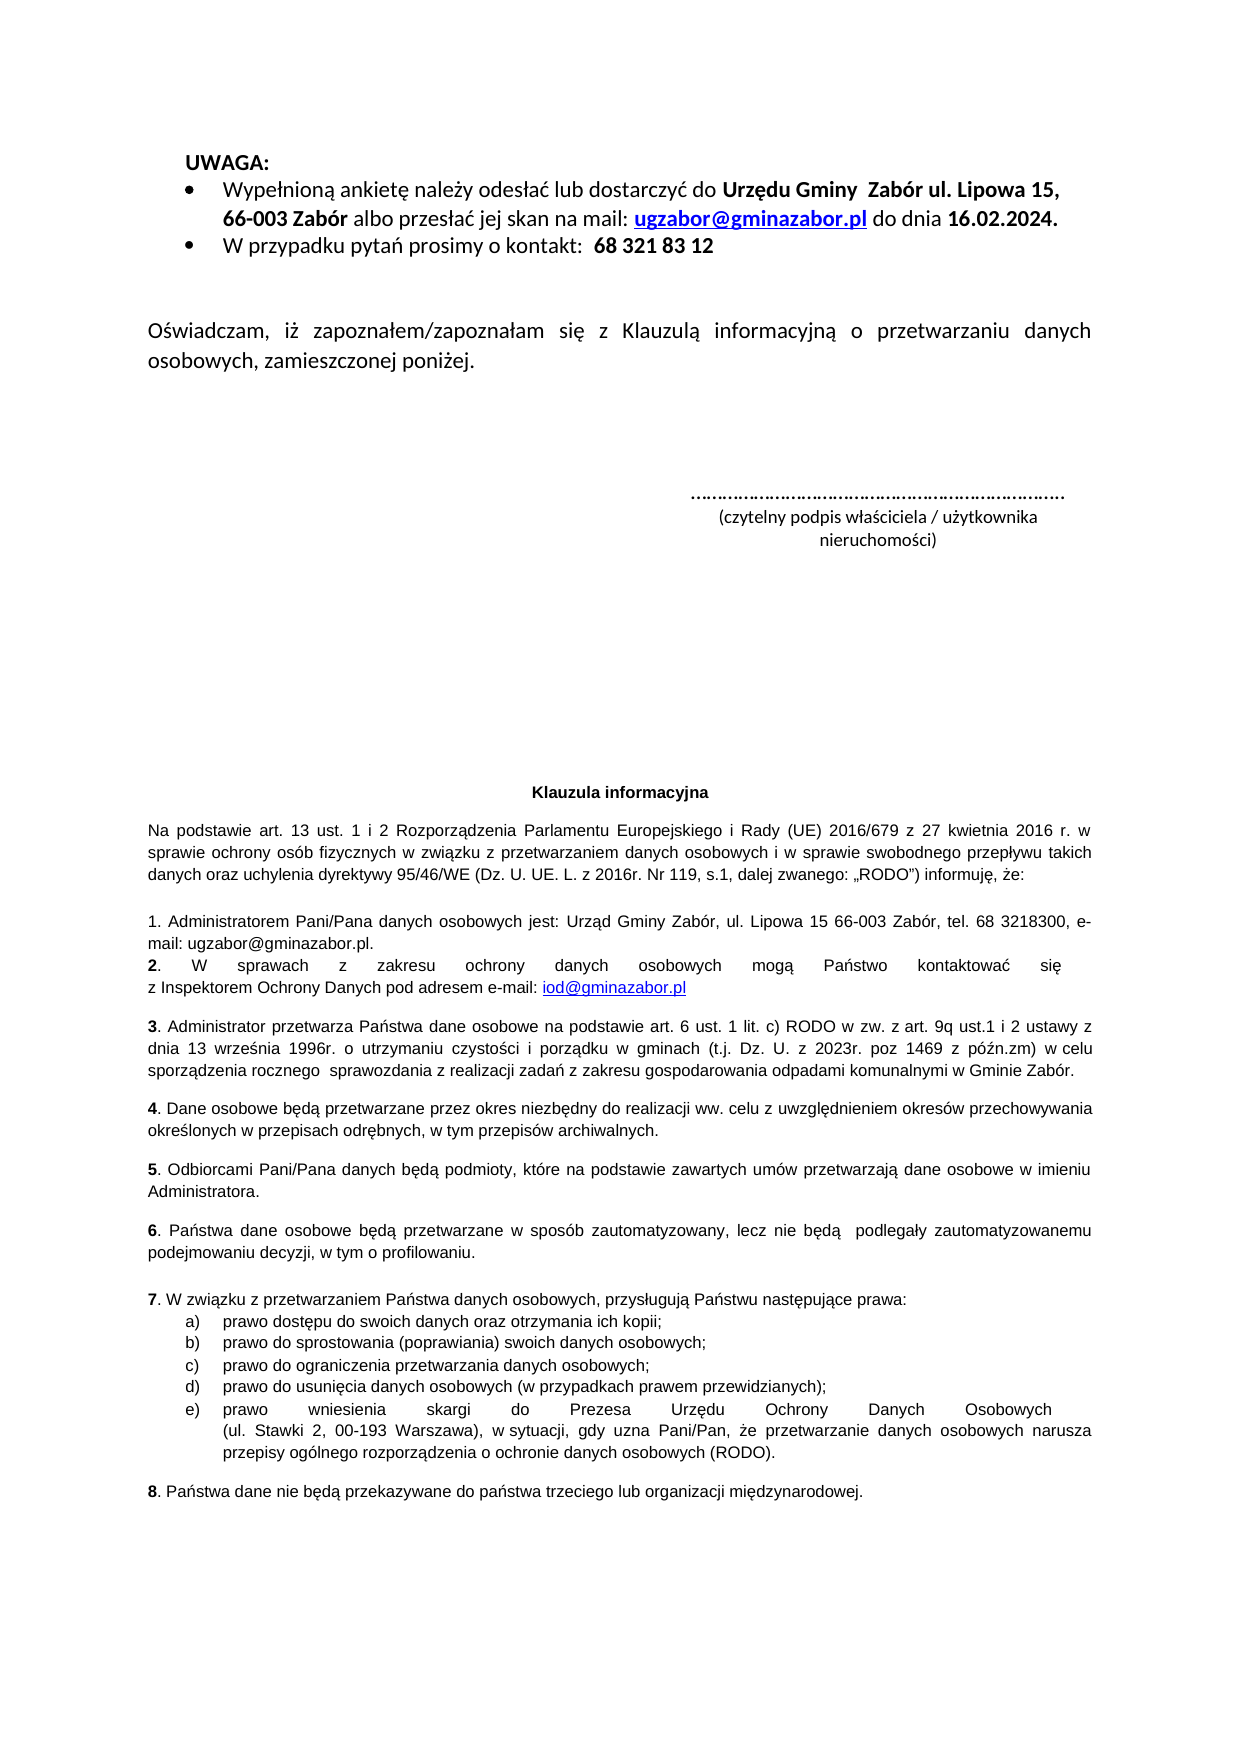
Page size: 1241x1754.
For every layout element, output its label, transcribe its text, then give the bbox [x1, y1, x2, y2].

list prawo wniesienia skargi do Prezesa Urzędu Ochrony Danych Osobowych (ul. Stawki 2, 00-193 Warszawa), w sytuacji, gdy uzna Pani/Pan, że przetwarzanie danych osobowych narusza przepisy ogólnego rozporządzenia o ochronie danych osobowych (RODO). [185, 1399, 1093, 1462]
list …………………………………………………………….. [664, 477, 1093, 505]
list prawo do ograniczenia przetwarzania danych osobowych; [185, 1355, 1093, 1374]
text 1. Administratorem Pani/Pana danych osobowych jest: Urząd Gminy Zabór, ul. Lipowa 15 66-003 Zabór, tel. 68 3218300, e-mail: ugzabor@gminazabor.pl. [148, 912, 1093, 953]
text 8. Państwa dane nie będą przekazywane do państwa trzeciego lub organizacji międzynarodowej. [148, 1482, 1093, 1501]
text Na podstawie art. 13 ust. 1 i 2 Rozporządzenia Parlamentu Europejskiego i Rady (UE) 2016/679 z 27 kwietnia 2016 r. w sprawie ochrony osób fizycznych w związku z przetwarzaniem danych osobowych i w sprawie swobodnego przepływu takich danych oraz uchylenia dyrektywy 95/46/WE (Dz. U. UE. L. z 2016r. Nr 119, s.1, dalej zwanego: „RODO”) informuję, że: [148, 821, 1093, 884]
list prawo dostępu do swoich danych oraz otrzymania ich kopii; [185, 1311, 1093, 1331]
text 2. W sprawach z zakresu ochrony danych osobowych mogą Państwo kontaktować się z Inspektorem Ochrony Danych pod adresem e-mail: iod@gminazabor.pl [148, 956, 1093, 997]
list (czytelny podpis właściciela / użytkownika nieruchomości) [664, 505, 1093, 551]
text 3. Administrator przetwarza Państwa dane osobowe na podstawie art. 6 ust. 1 lit. c) RODO w zw. z art. 9q ust.1 i 2 ustawy z dnia 13 września 1996r. o utrzymaniu czystości i porządku w gminach (t.j. Dz. U. z 2023r. poz 1469 z późn.zm) w celu sporządzenia rocznego sprawozdania z realizacji zadań z zakresu gospodarowania odpadami komunalnymi w Gminie Zabór. [148, 1017, 1093, 1080]
list W przypadku pytań prosimy o kontakt: 68 321 83 12 [185, 232, 1093, 260]
text 4. Dane osobowe będą przetwarzane przez okres niezbędny do realizacji ww. celu z uwzględnieniem okresów przechowywania określonych w przepisach odrębnych, w tym przepisów archiwalnych. [148, 1099, 1093, 1140]
text 6. Państwa dane osobowe będą przetwarzane w sposób zautomatyzowany, lecz nie będą podlegały zautomatyzowanemu podejmowaniu decyzji, w tym o profilowaniu. [148, 1220, 1093, 1262]
text Oświadczam, iż zapoznałem/zapoznałam się z Klauzulą informacyjną o przetwarzaniu danych osobowych, zamieszczonej poniżej. [148, 316, 1093, 374]
list prawo do sprostowania (poprawiania) swoich danych osobowych; [185, 1333, 1093, 1352]
text Klauzula informacyjna [148, 782, 1093, 802]
list Wypełnioną ankietę należy odesłać lub dostarczyć do Urzędu Gminy Zabór ul. Lipowa 15, 66-003 Zabór albo przesłać jej skan na mail: ugzabor@gminazabor.pl do dnia 16.02.2024. [185, 176, 1093, 232]
text 5. Odbiorcami Pani/Pana danych będą podmioty, które na podstawie zawartych umów przetwarzają dane osobowe w imieniu Administratora. [148, 1160, 1093, 1201]
list prawo do usunięcia danych osobowych (w przypadkach prawem przewidzianych); [185, 1377, 1093, 1396]
text UWAGA: [185, 148, 1093, 176]
text 7. W związku z przetwarzaniem Państwa danych osobowych, przysługują Państwu następujące prawa: [148, 1289, 1093, 1308]
